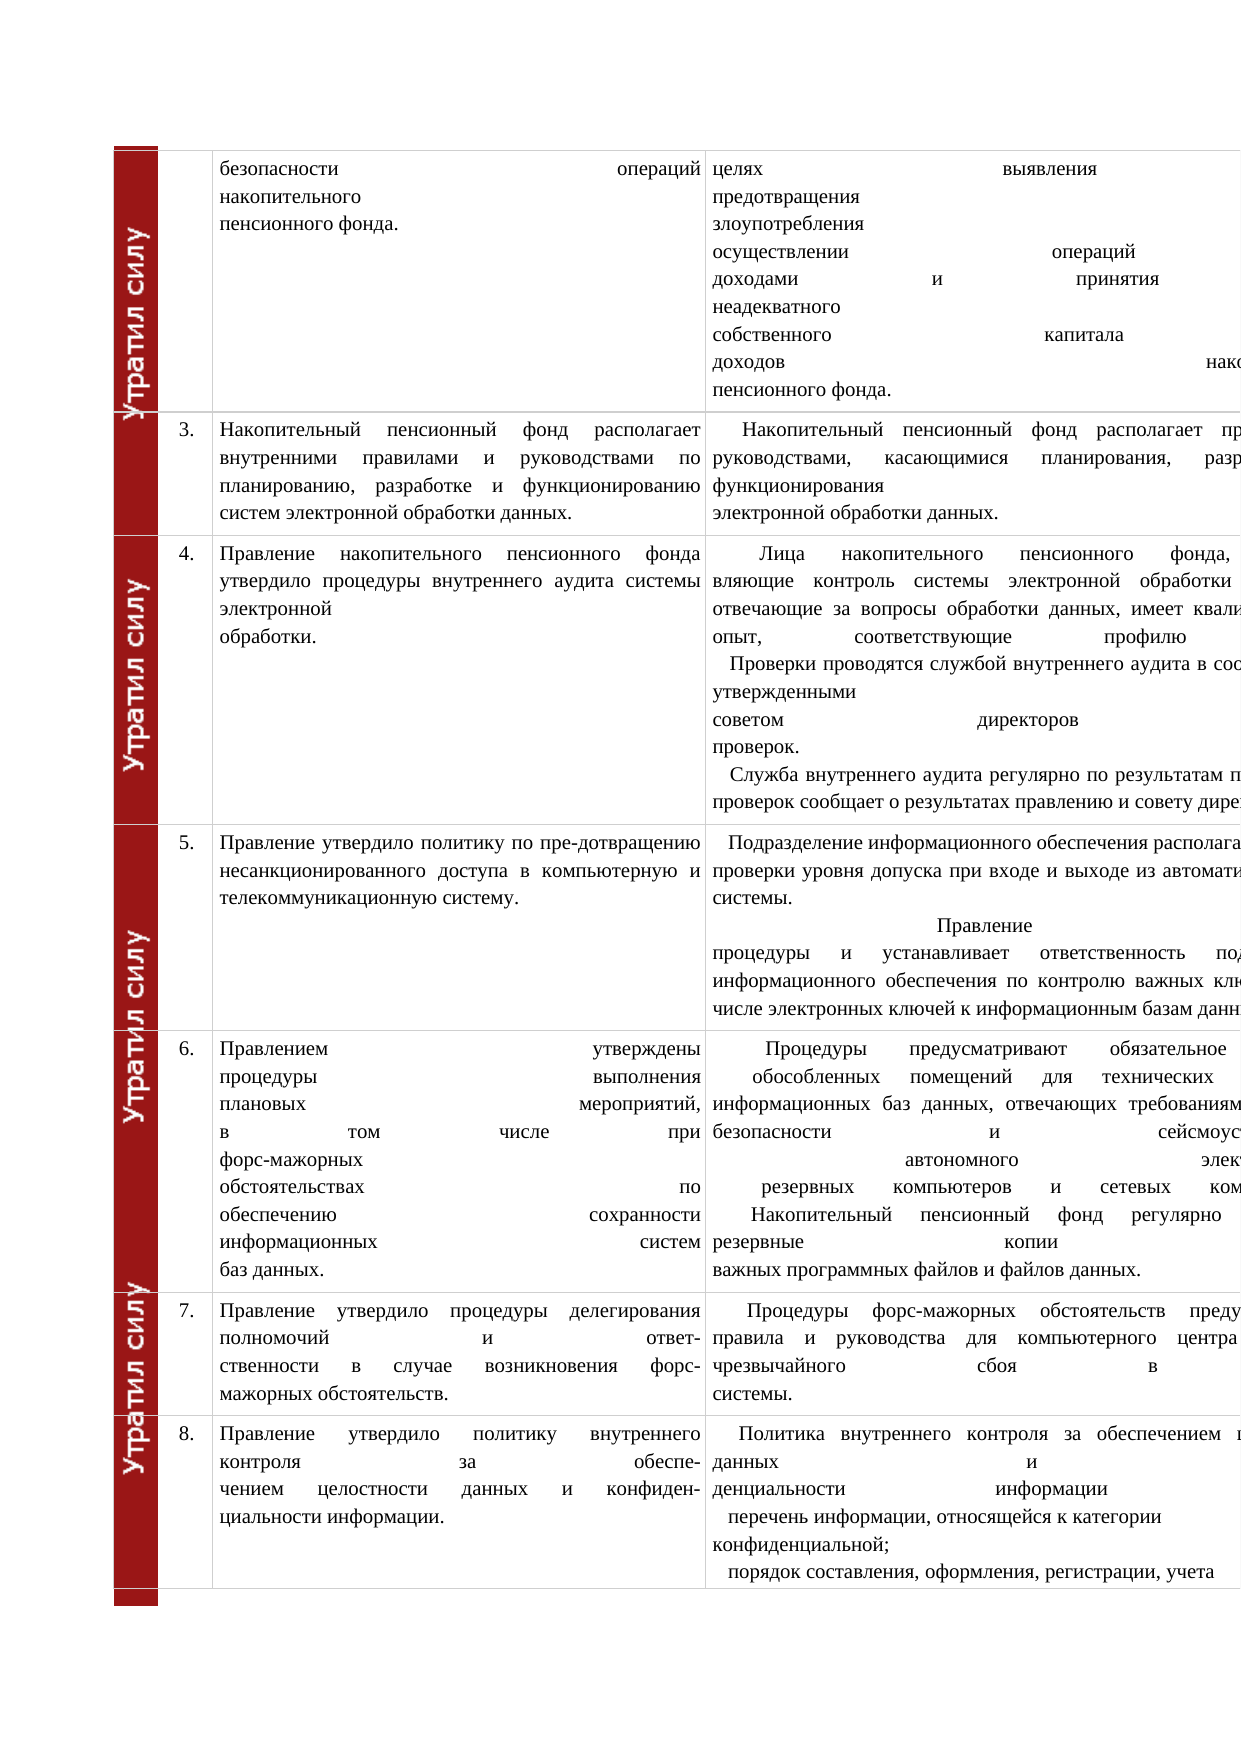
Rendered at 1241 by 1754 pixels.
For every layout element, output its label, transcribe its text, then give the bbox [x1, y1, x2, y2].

table_cell Подразделение информационного обеспечения располагает системой проверки уровня допуска при входе и выходе из автоматизированной системы. Правление утверждает процедуры и устанавливает ответственность подразделения информационного обеспечения по контролю важных ключей, в том числе электронных ключей к информационным базам данных. [706, 825, 1240, 1030]
table_cell Правление утвердило процедуры делегирования полномочий и ответ- ственности в случае возникновения форс- мажорных обстоятельств. [213, 1293, 705, 1415]
table_cell Правление утвердило политику по пре-дотвращению несанкционированного доступа в компьютерную и телекоммуникационную систему. [213, 825, 705, 1030]
table_cell 7. [114, 1293, 212, 1415]
table_cell Процедуры предусматривают обязательное наличие: обособленных помещений для технических комплексов информационных баз данных, отвечающих требованиям пожарной безопасности и сейсмоустойчивости; автономного электропитания; резервных компьютеров и сетевых коммуникаций. Накопительный пенсионный фонд регулярно формирует резервные копии системно- важных программных файлов и файлов данных. [706, 1031, 1240, 1292]
table_cell 8. [114, 1416, 212, 1588]
picture [114, 1589, 158, 1606]
table_cell Правлением утверждены процедуры выполнения плановых мероприятий, в том числе при форс-мажорных обстоятельствах по обеспечению сохранности информационных систем баз данных. [213, 1031, 705, 1292]
table_cell 6. [114, 1031, 212, 1292]
table_cell 3. [114, 413, 212, 535]
table_cell Процедуры форс-мажорных обстоятельств предусматривают правила и руководства для компьютерного центра в случае чрезвычайного сбоя в работе системы. [706, 1293, 1240, 1415]
table_cell 5. [114, 825, 212, 1030]
table_cell 2-1. [114, 151, 212, 411]
table_cell Правление утвердило политику внутреннего контроля за обеспе- чением целостности данных и конфиден- циальности информации. [213, 1416, 705, 1588]
table_cell Лица накопительного пенсионного фонда, осущест- вляющие контроль системы электронной обработки данных и отвечающие за вопросы обработки данных, имеет квалификацию и опыт, соответствующие профилю работы. Проверки проводятся службой внутреннего аудита в соответствии с утвержденными советом директоров планами проверок. Служба внутреннего аудита регулярно по результатам проведенных проверок сообщает о результатах правлению и совету директоров. [706, 536, 1240, 824]
table_cell 4. [114, 536, 212, 824]
table_cell Правление накопительного пенсионного фонда утвердило процедуры внутреннего аудита системы электронной обработки. [213, 536, 705, 824]
table_cell Накопительный пенсионный фонд располагает правилами и руководствами, касающимися планирования, разработки и функционирования систем электронной обработки данных. [706, 413, 1240, 535]
table_cell Накопительный пенсионный фонд располагает внутренними правилами и руководствами по планированию, разработке и функционированию систем электронной обработки данных. [213, 413, 705, 535]
picture [114, 146, 158, 150]
table_cell Правление утверждает процедуры по обеспечению безопасности операций накопительного пенсионного фонда. [213, 151, 705, 411]
